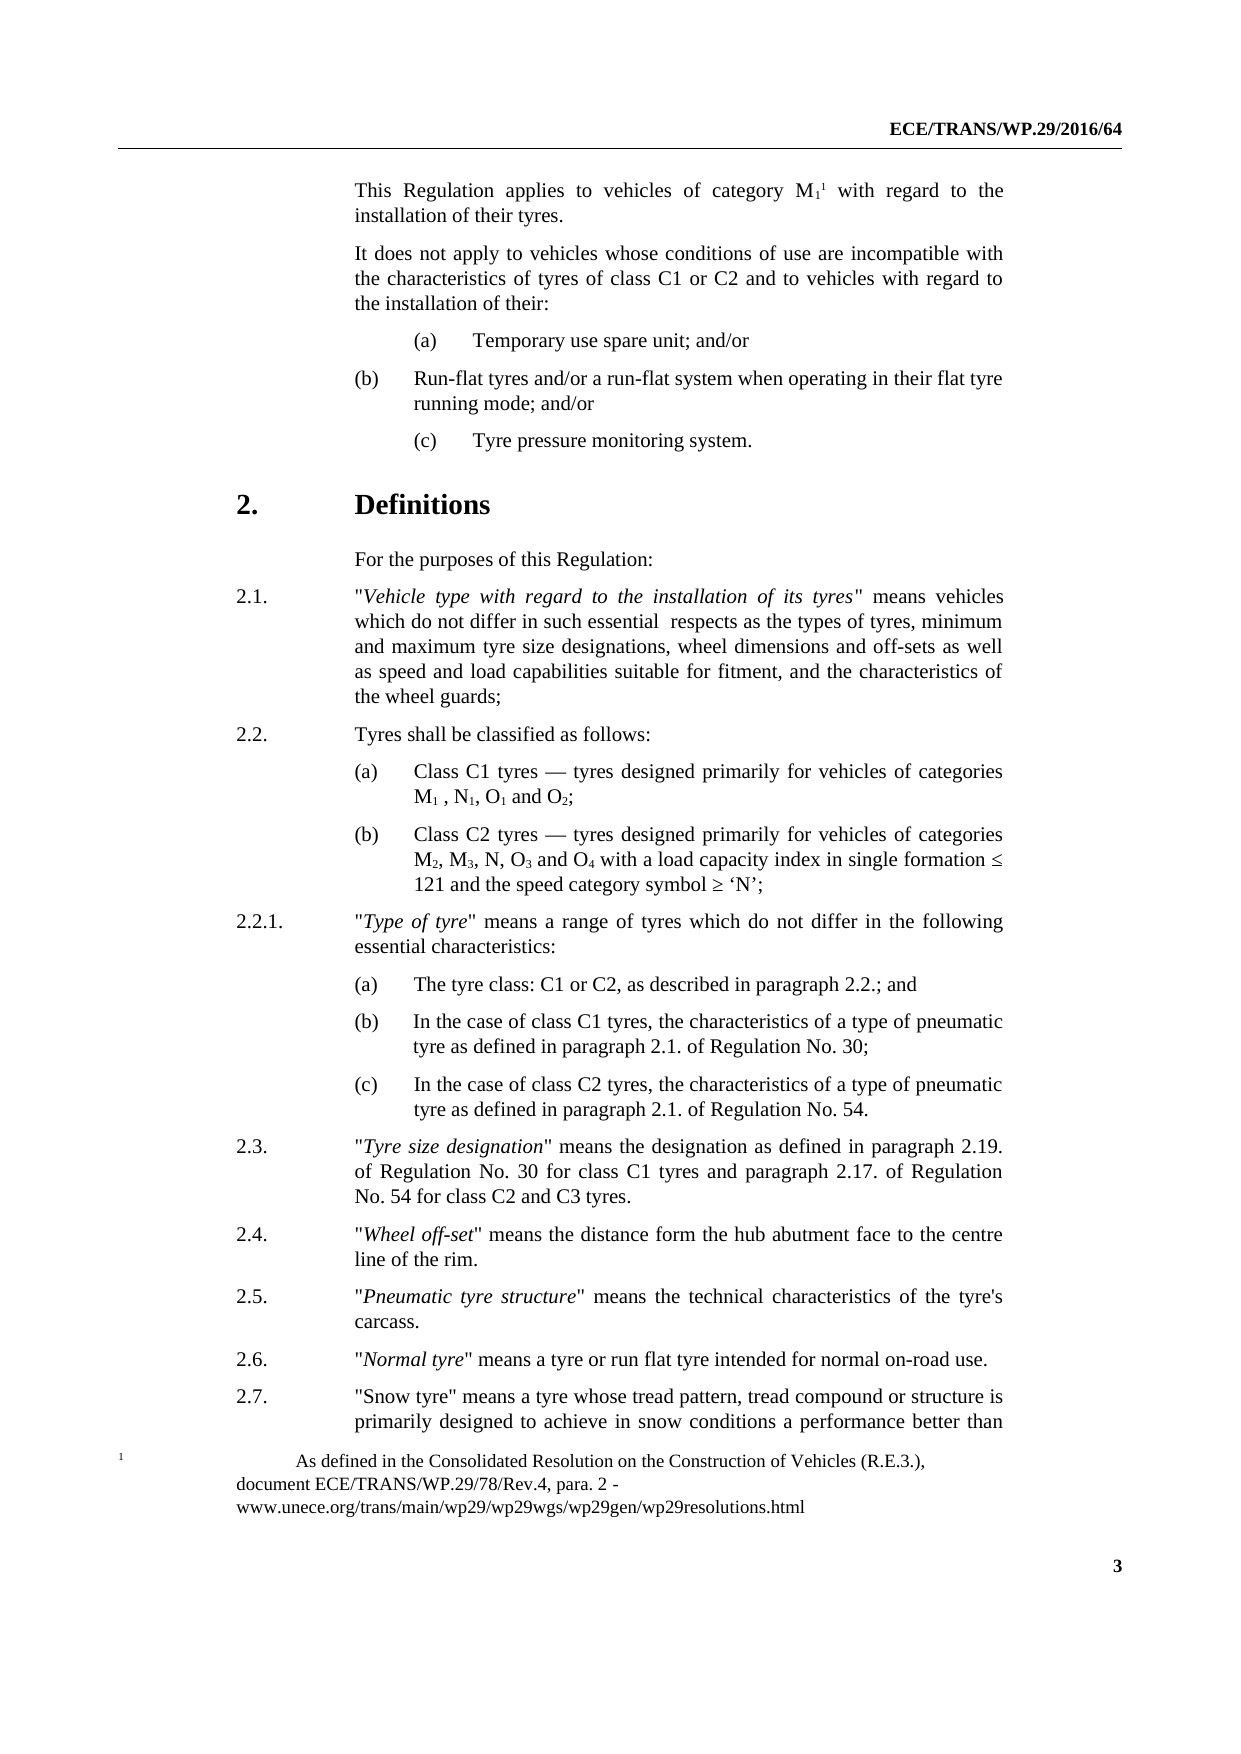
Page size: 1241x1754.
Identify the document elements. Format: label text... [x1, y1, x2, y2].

text It does not apply to vehicles whose conditions of use are incompatible with the characteristics of tyres of class C1 or C2 and to vehicles with regard to the installation of their: [354, 240, 1004, 315]
text 2.2.1. "Type of tyre" means a range of tyres which do not differ in the following essential characteristics: [236, 908, 1004, 958]
text 2.3. "Tyre size designation" means the designation as defined in paragraph 2.19. of Regulation No. 30 for class C1 tyres and paragraph 2.17. of Regulation No. 54 for class C2 and C3 tyres. [236, 1133, 1004, 1208]
text This Regulation applies to vehicles of category M1 with regard to the installation of their tyres. [354, 177, 1004, 227]
text (b) Class C2 tyres — tyres designed primarily for vehicles of categories M2, M3, N, O3 and O4 with a load capacity index in single formation ≤ 121 and the speed category symbol ≥ ‘N’; [354, 821, 1004, 896]
text 2.2. Tyres shall be classified as follows: [236, 721, 1004, 746]
text 2.1. "Vehicle type with regard to the installation of its tyres" means vehicles which do not differ in such essential respects as the types of tyres, minimum and maximum tyre size designations, wheel dimensions and off-sets as well as speed and load capabilities suitable for fitment, and the characteristics of the wheel guards; [236, 583, 1004, 708]
text For the purposes of this Regulation: [354, 546, 1004, 571]
text (c) Tyre pressure monitoring system. [354, 427, 1004, 452]
text (a) The tyre class: C1 or C2, as described in paragraph 2.2.; and [354, 971, 1004, 996]
text (b) Run-flat tyres and/or a run-flat system when operating in their flat tyre running mode; and/or [354, 365, 1004, 415]
text (c) In the case of class C2 tyres, the characteristics of a type of pneumatic tyre as defined in paragraph 2.1. of Regulation No. 54. [354, 1071, 1004, 1121]
text (b) In the case of class C1 tyres, the characteristics of a type of pneumatic tyre as defined in paragraph 2.1. of Regulation No. 30; [236, 1008, 1004, 1058]
text 2. Definitions [118, 490, 1004, 521]
text (a) Temporary use spare unit; and/or [354, 327, 1004, 352]
text (a) Class C1 tyres — tyres designed primarily for vehicles of categories M1 , N1, O1 and O2; [354, 758, 1004, 808]
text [236, 1383, 1004, 1433]
text 2.4. "Wheel off-set" means the distance form the hub abutment face to the centre line of the rim. [236, 1221, 1004, 1271]
text 2.5. "Pneumatic tyre structure" means the technical characteristics of the tyre's carcass. [236, 1283, 1004, 1333]
text 2.6. "Normal tyre" means a tyre or run flat tyre intended for normal on-road use. [236, 1346, 1004, 1371]
